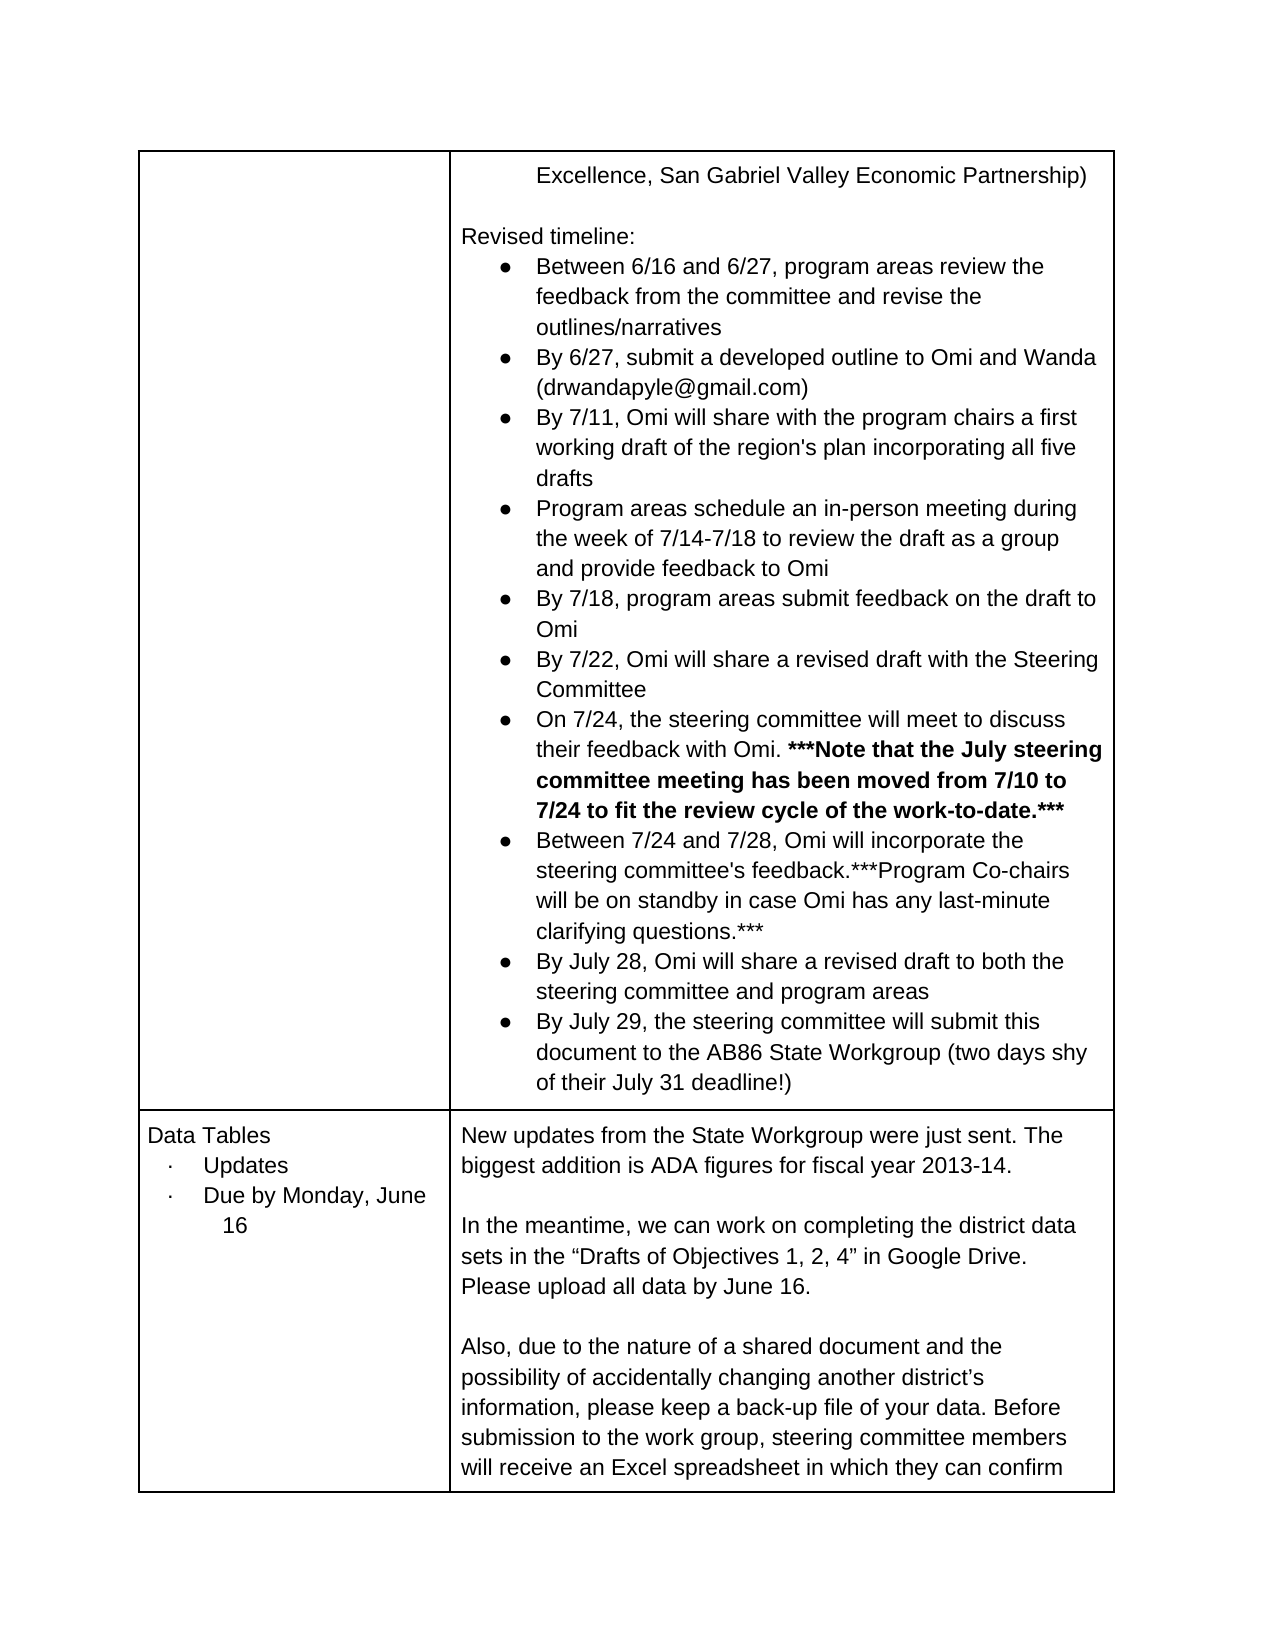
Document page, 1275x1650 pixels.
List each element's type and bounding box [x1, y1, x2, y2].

table_cell [140, 152, 449, 1109]
table_cell [451, 1111, 1113, 1491]
table_cell [451, 152, 1113, 1109]
table_cell [140, 1111, 449, 1491]
